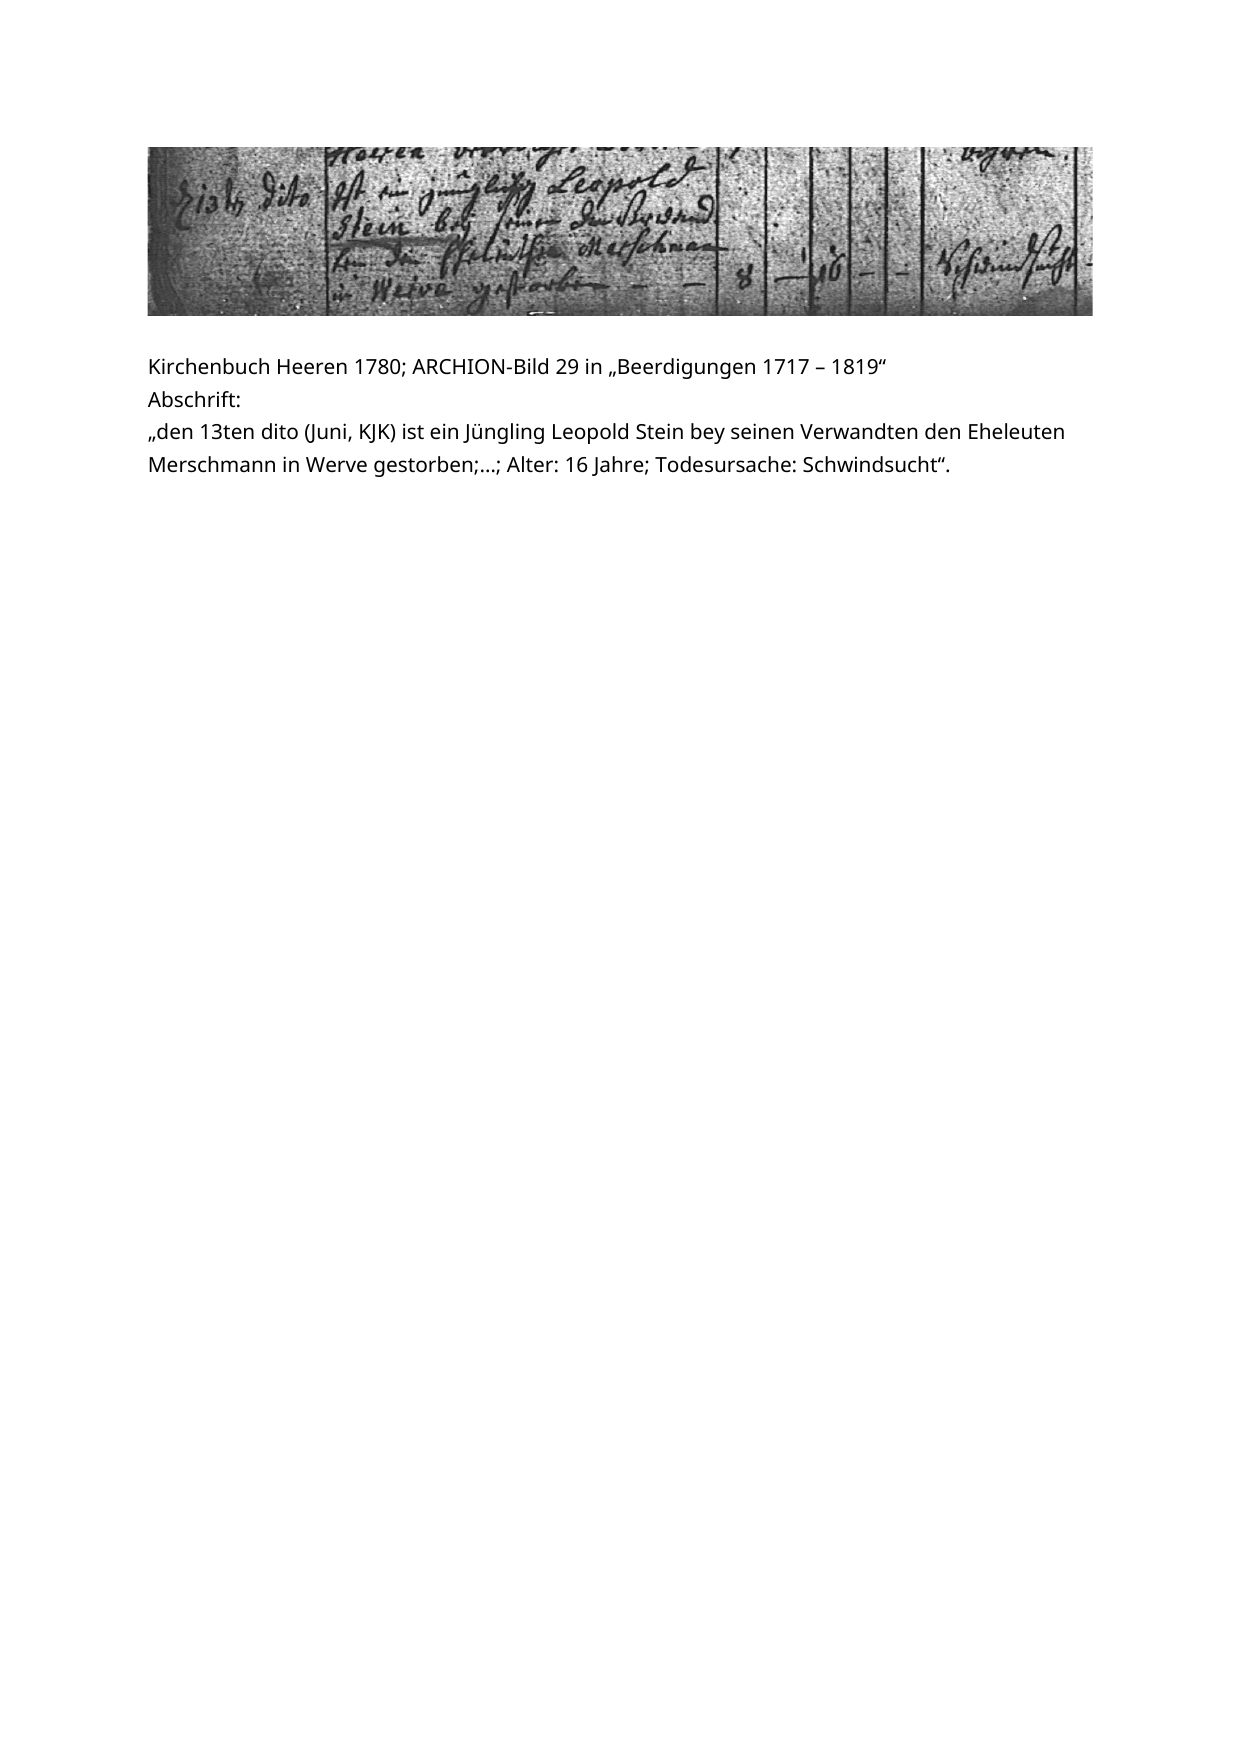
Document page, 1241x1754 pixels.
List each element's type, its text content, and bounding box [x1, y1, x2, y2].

text Abschrift: [148, 385, 1093, 413]
text „den 13ten dito (Juni, KJK) ist ein Jüngling Leopold Stein bey seinen Verwandten den Eheleuten Merschmann in Werve gestorben;…; Alter: 16 Jahre; Todesursache: Schwindsucht“. [148, 417, 1093, 478]
text Kirchenbuch Heeren 1780; ARCHION-Bild 29 in „Beerdigungen 1717 – 1819“ [148, 352, 1093, 381]
